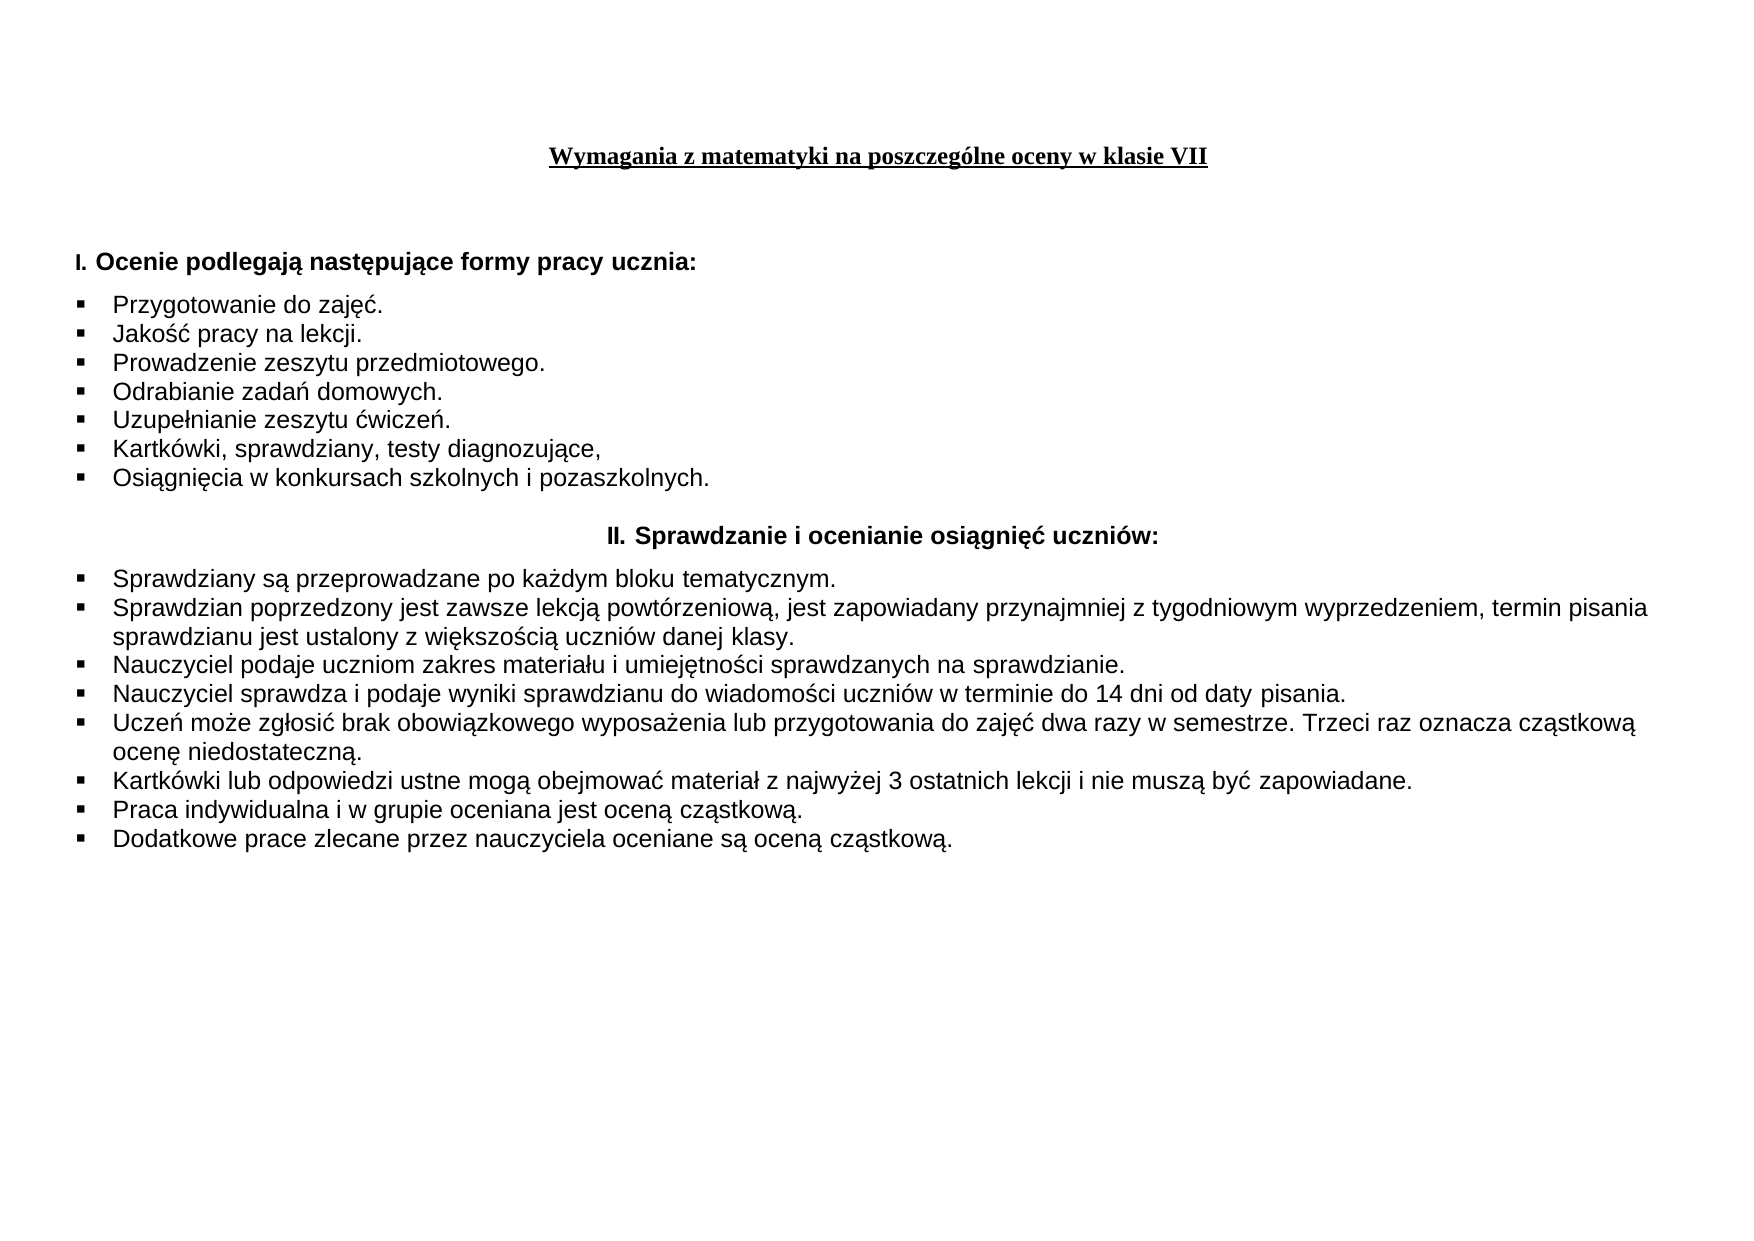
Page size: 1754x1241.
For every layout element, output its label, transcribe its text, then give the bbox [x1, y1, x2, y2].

subtitle Sprawdzanie i ocenianie osiągnięć uczniów: [75, 521, 1691, 550]
list Uzupełnianie zeszytu ćwiczeń. [75, 405, 1691, 434]
list Kartkówki, sprawdziany, testy diagnozujące, [75, 434, 1691, 463]
list Nauczyciel podaje uczniom zakres materiału i umiejętności sprawdzanych na sprawdzianie. [75, 651, 1691, 679]
list Osiągnięcia w konkursach szkolnych i pozaszkolnych. [75, 463, 1691, 492]
list Nauczyciel sprawdza i podaje wyniki sprawdzianu do wiadomości uczniów w terminie do 14 dni od daty pisania. [75, 679, 1691, 708]
list Jakość pracy na lekcji. [75, 319, 1691, 348]
list Kartkówki lub odpowiedzi ustne mogą obejmować materiał z najwyżej 3 ostatnich lekcji i nie muszą być zapowiadane. [75, 766, 1691, 795]
list Uczeń może zgłosić brak obowiązkowego wyposażenia lub przygotowania do zajęć dwa razy w semestrze. Trzeci raz oznacza cząstkową ocenę niedostateczną. [75, 708, 1679, 766]
list Sprawdzian poprzedzony jest zawsze lekcją powtórzeniową, jest zapowiadany przynajmniej z tygodniowym wyprzedzeniem, termin pisania sprawdzianu jest ustalony z większością uczniów danej klasy. [75, 593, 1679, 650]
list Praca indywidualna i w grupie oceniana jest oceną cząstkową. [75, 795, 1691, 823]
list Prowadzenie zeszytu przedmiotowego. [75, 348, 1691, 376]
list Ocenie podlegają następujące formy pracy ucznia: [75, 247, 1691, 276]
text Wymagania z matematyki na poszczególne oceny w klasie VII [64, 141, 1691, 170]
list Odrabianie zadań domowych. [75, 376, 1691, 405]
list Przygotowanie do zajęć. [75, 290, 1691, 319]
list Dodatkowe prace zlecane przez nauczyciela oceniane są oceną cząstkową. [75, 823, 1691, 852]
list Sprawdziany są przeprowadzane po każdym bloku tematycznym. [75, 564, 1691, 593]
